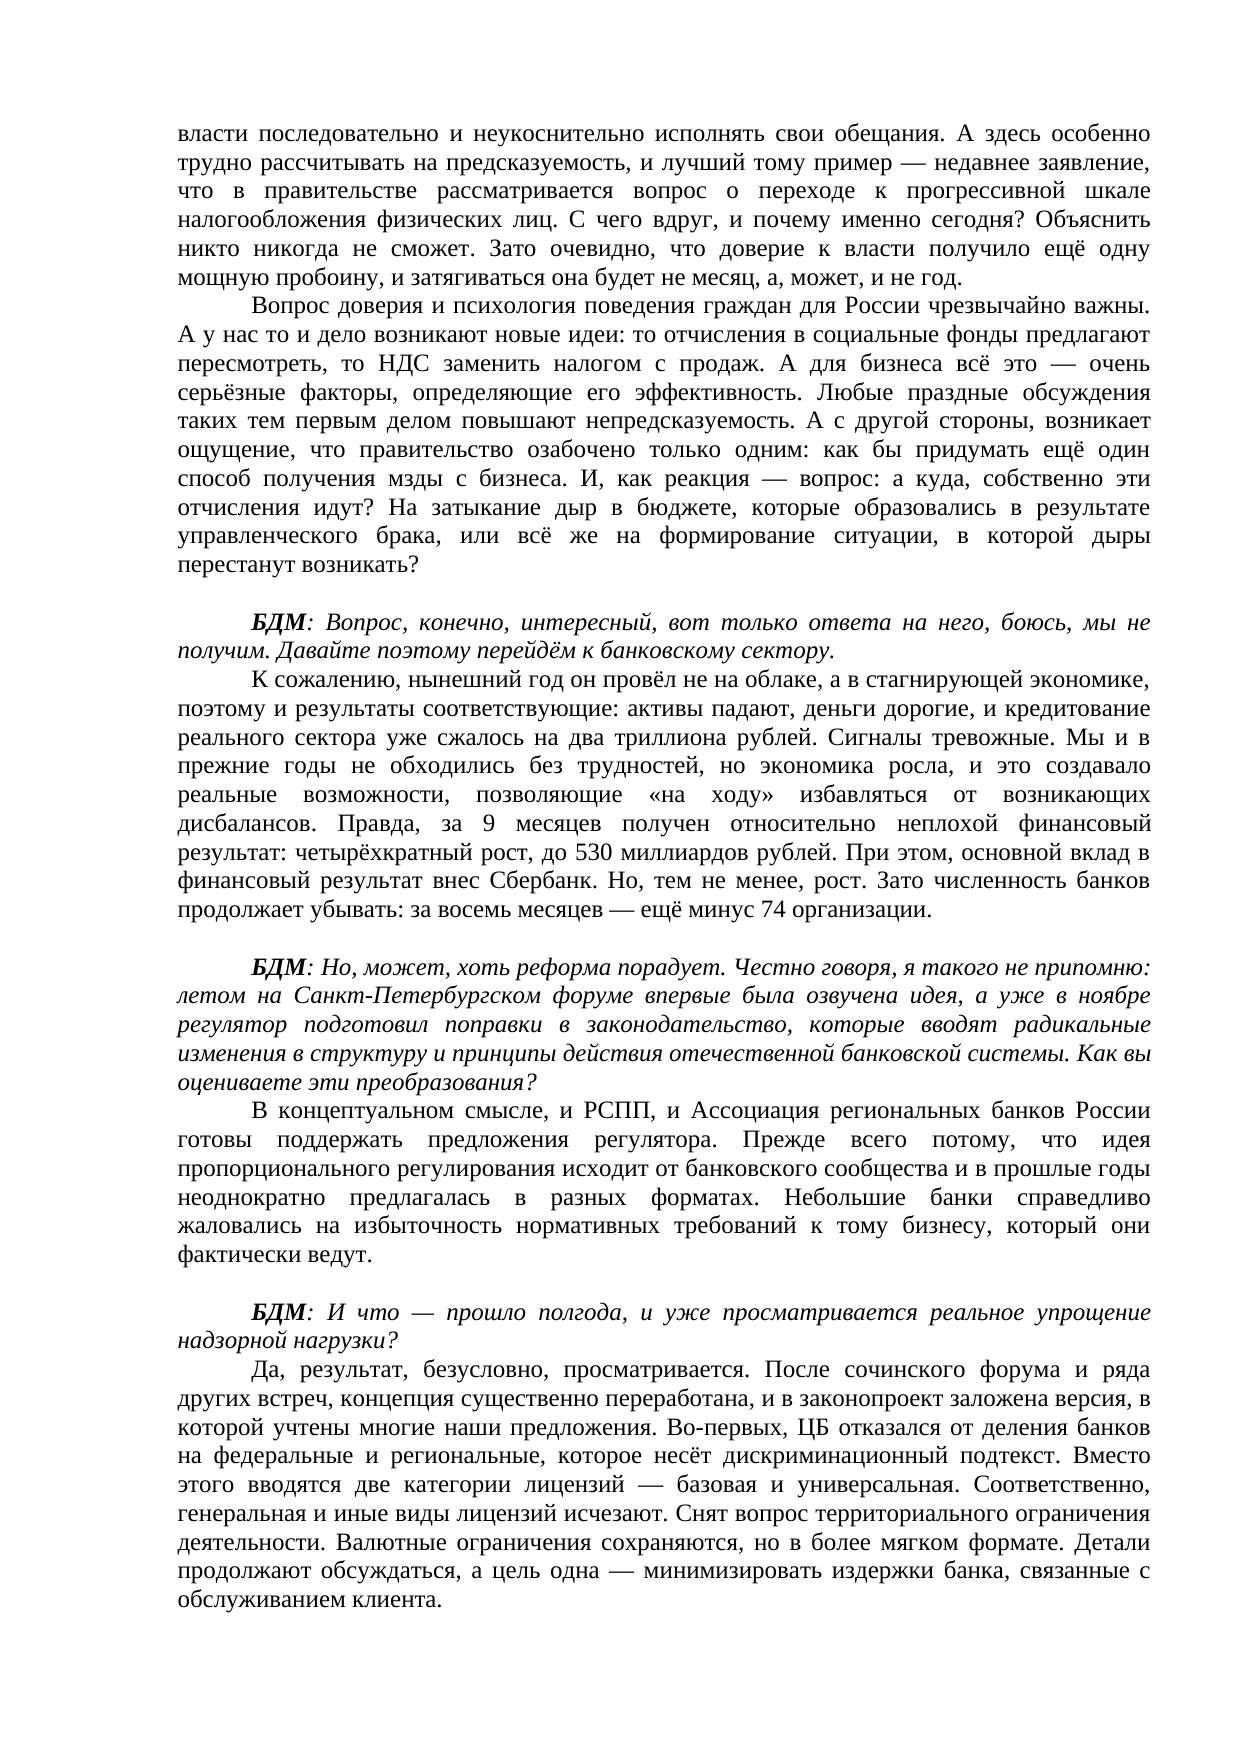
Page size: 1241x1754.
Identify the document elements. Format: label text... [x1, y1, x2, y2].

text В концептуальном смысле, и РСПП, и Ассоциация региональных банков России готовы поддержать предложения регулятора. Прежде всего потому, что идея пропорционального регулирования исходит от банковского сообщества и в прошлые годы неоднократно предлагалась в разных форматах. Небольшие банки справедливо жаловались на избыточность нормативных требований к тому бизнесу, который они фактически ведут. [177, 1096, 1152, 1268]
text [177, 118, 1152, 291]
text БДМ: Но, может, хоть реформа порадует. Честно говоря, я такого не припомню: летом на Санкт-Петербургском форуме впервые была озвучена идея, а уже в ноябре регулятор подготовил поправки в законодательство, которые вводят радикальные изменения в структуру и принципы действия отечественной банковской системы. Как вы оцениваете эти преобразования? [177, 952, 1152, 1096]
text Вопрос доверия и психология поведения граждан для России чрезвычайно важны. А у нас то и дело возникают новые идеи: то отчисления в социальные фонды предлагают пересмотреть, то НДС заменить налогом с продаж. А для бизнеса всё это — очень серьёзные факторы, определяющие его эффективность. Любые праздные обсуждения таких тем первым делом повышают непредсказуемость. А с другой стороны, возникает ощущение, что правительство озабочено только одним: как бы придумать ещё один способ получения мзды с бизнеса. И, как реакция — вопрос: а куда, собственно эти отчисления идут? На затыкание дыр в бюджете, которые образовались в результате управленческого брака, или всё же на формирование ситуации, в которой дыры перестанут возникать? [177, 291, 1152, 578]
text БДМ: Вопрос, конечно, интересный, вот только ответа на него, боюсь, мы не получим. Давайте поэтому перейдём к банковскому сектору. [177, 607, 1152, 664]
text К сожалению, нынешний год он провёл не на облаке, а в стагнирующей экономике, поэтому и результаты соответствующие: активы падают, деньги дорогие, и кредитование реального сектора уже сжалось на два триллиона рублей. Сигналы тревожные. Мы и в прежние годы не обходились без трудностей, но экономика росла, и это создавало реальные возможности, позволяющие «на ходу» избавляться от возникающих дисбалансов. Правда, за 9 месяцев получен относительно неплохой финансовый результат: четырёхкратный рост, до 530 миллиардов рублей. При этом, основной вклад в финансовый результат внес Сбербанк. Но, тем не менее, рост. Зато численность банков продолжает убывать: за восемь месяцев — ещё минус 74 организации. [177, 664, 1152, 923]
text Да, результат, безусловно, просматривается. После сочинского форума и ряда других встреч, концепция существенно переработана, и в законопроект заложена версия, в которой учтены многие наши предложения. Во-первых, ЦБ отказался от деления банков на федеральные и региональные, которое несёт дискриминационный подтекст. Вместо этого вводятся две категории лицензий — базовая и универсальная. Соответственно, генеральная и иные виды лицензий исчезают. Снят вопрос территориального ограничения деятельности. Валютные ограничения сохраняются, но в более мягком формате. Детали продолжают обсуждаться, а цель одна — минимизировать издержки банка, связанные с обслуживанием клиента. [177, 1354, 1152, 1613]
text БДМ: И что — прошло полгода, и уже просматривается реальное упрощение надзорной нагрузки? [177, 1297, 1152, 1354]
